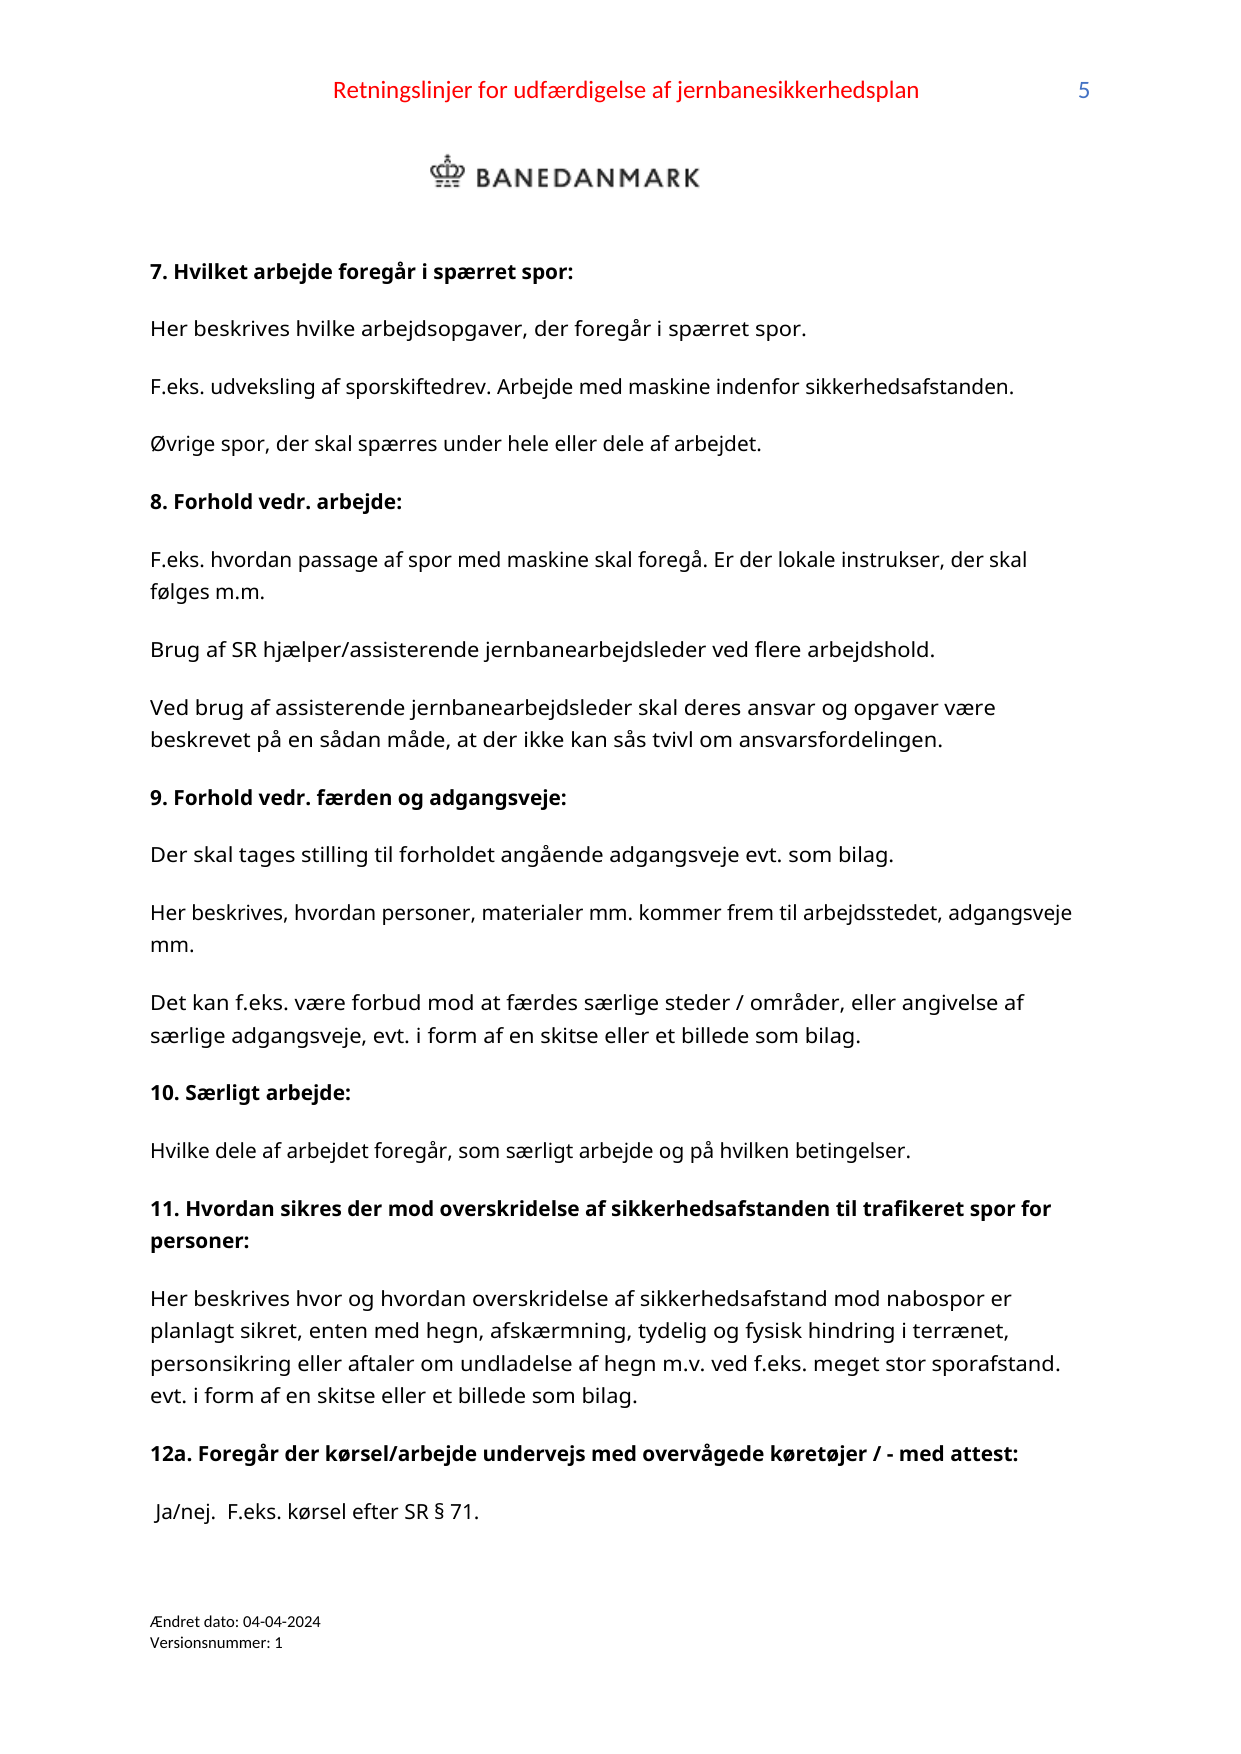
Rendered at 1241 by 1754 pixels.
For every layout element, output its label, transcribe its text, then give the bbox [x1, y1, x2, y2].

text 11. Hvordan sikres der mod overskridelse af sikkerhedsafstanden til trafikeret spor for personer: [150, 1194, 1090, 1255]
text Øvrige spor, der skal spærres under hele eller dele af arbejdet. [150, 429, 1090, 458]
text 10. Særligt arbejde: [150, 1078, 1090, 1107]
text Ved brug af assisterende jernbanearbejdsleder skal deres ansvar og opgaver være beskrevet på en sådan måde, at der ikke kan sås tvivl om ansvarsfordelingen. [150, 693, 1090, 754]
text Brug af SR hjælper/assisterende jernbanearbejdsleder ved flere arbejdshold. [150, 635, 1090, 663]
text 7. Hvilket arbejde foregår i spærret spor: [150, 257, 1090, 285]
text Her beskrives hvor og hvordan overskridelse af sikkerhedsafstand mod nabospor er planlagt sikret, enten med hegn, afskærmning, tydelig og fysisk hindring i terrænet, personsikring eller aftaler om undladelse af hegn m.v. ved f.eks. meget stor sporafstand. evt. i form af en skitse eller et billede som bilag. [150, 1284, 1090, 1410]
text Her beskrives hvilke arbejdsopgaver, der foregår i spærret spor. [150, 314, 1090, 343]
text Hvilke dele af arbejdet foregår, som særligt arbejde og på hvilken betingelser. [150, 1136, 1090, 1164]
text Ja/nej. F.eks. kørsel efter SR § 71. [150, 1497, 1090, 1525]
text 9. Forhold vedr. færden og adgangsveje: [150, 783, 1090, 811]
text F.eks. udveksling af sporskiftedrev. Arbejde med maskine indenfor sikkerhedsafstanden. [150, 372, 1090, 400]
text 12a. Foregår der kørsel/arbejde undervejs med overvågede køretøjer / - med attest: [150, 1439, 1090, 1468]
text Der skal tages stilling til forholdet angående adgangsveje evt. som bilag. [150, 840, 1090, 869]
text Her beskrives, hvordan personer, materialer mm. kommer frem til arbejdsstedet, adgangsveje mm. [150, 898, 1090, 959]
picture [429, 148, 703, 192]
text 8. Forhold vedr. arbejde: [150, 487, 1090, 516]
text Det kan f.eks. være forbud mod at færdes særlige steder / områder, eller angivelse af særlige adgangsveje, evt. i form af en skitse eller et billede som bilag. [150, 988, 1090, 1049]
text F.eks. hvordan passage af spor med maskine skal foregå. Er der lokale instrukser, der skal følges m.m. [150, 545, 1090, 606]
